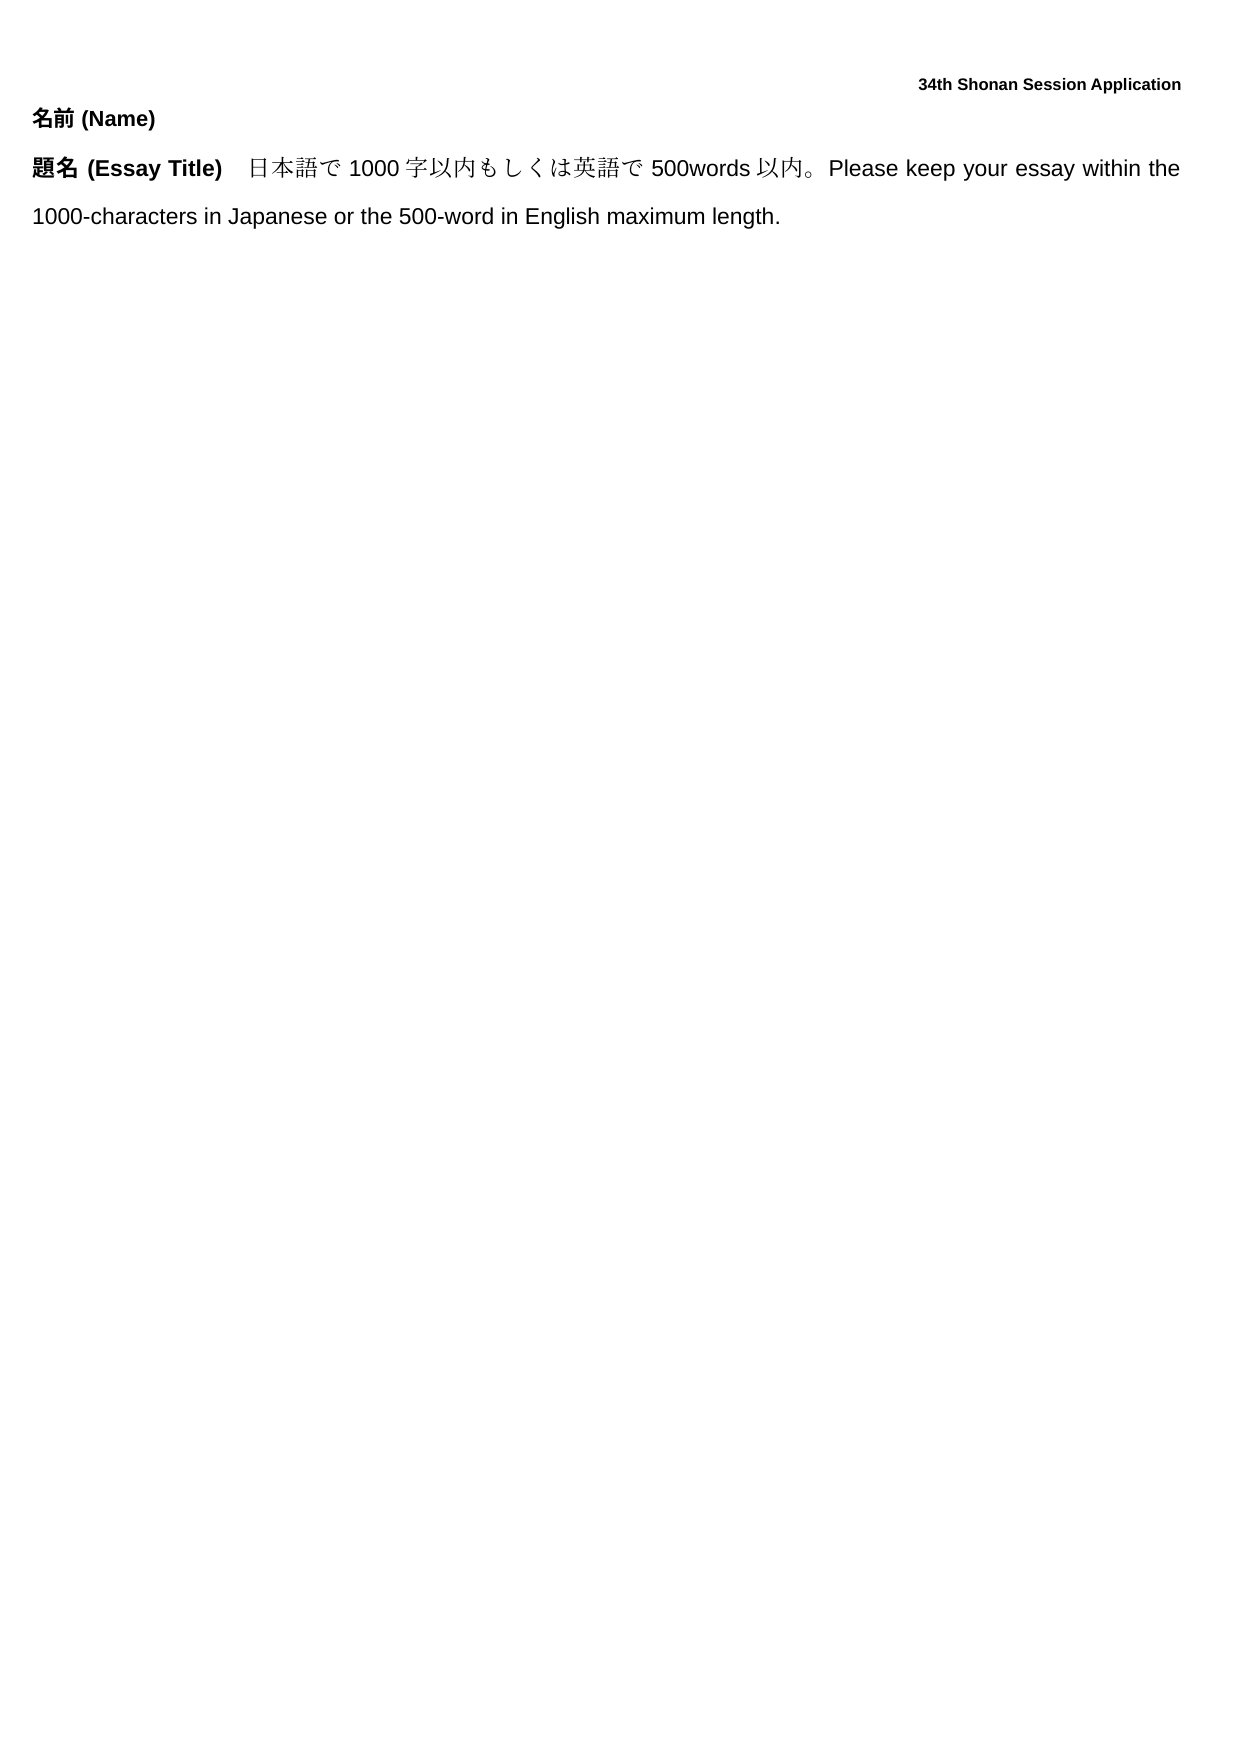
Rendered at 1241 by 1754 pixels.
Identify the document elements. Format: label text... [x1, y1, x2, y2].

text 題名 (Essay Title) 日本語で1000字以内もしくは英語で500words以内。Please keep your essay within the 1000-characters in Japanese or the 500-word in English maximum length. [32, 149, 1181, 233]
text 名前 (Name) [32, 100, 1181, 134]
